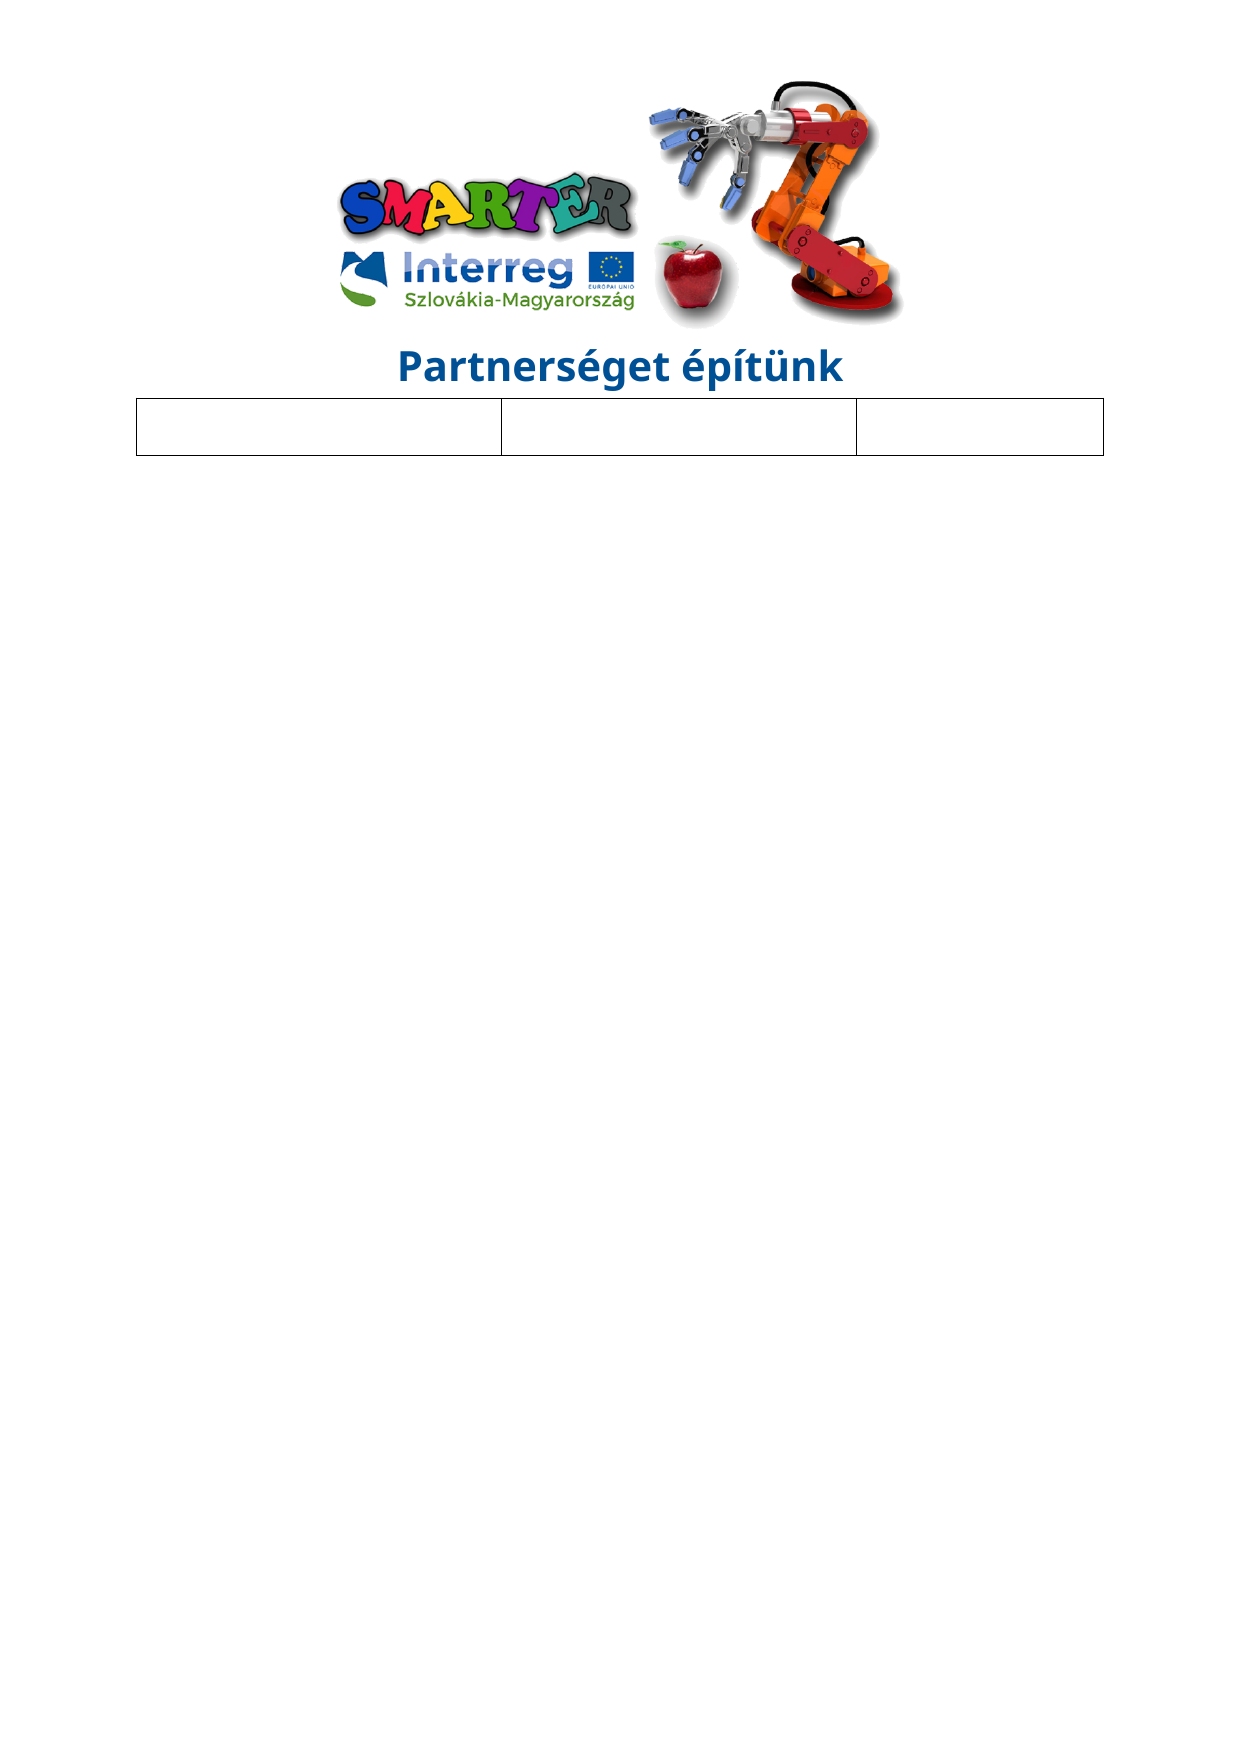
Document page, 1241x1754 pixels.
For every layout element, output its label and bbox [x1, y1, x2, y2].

table_cell [857, 399, 1103, 455]
picture [318, 73, 922, 337]
table_cell [137, 399, 501, 455]
table_cell [502, 399, 856, 455]
